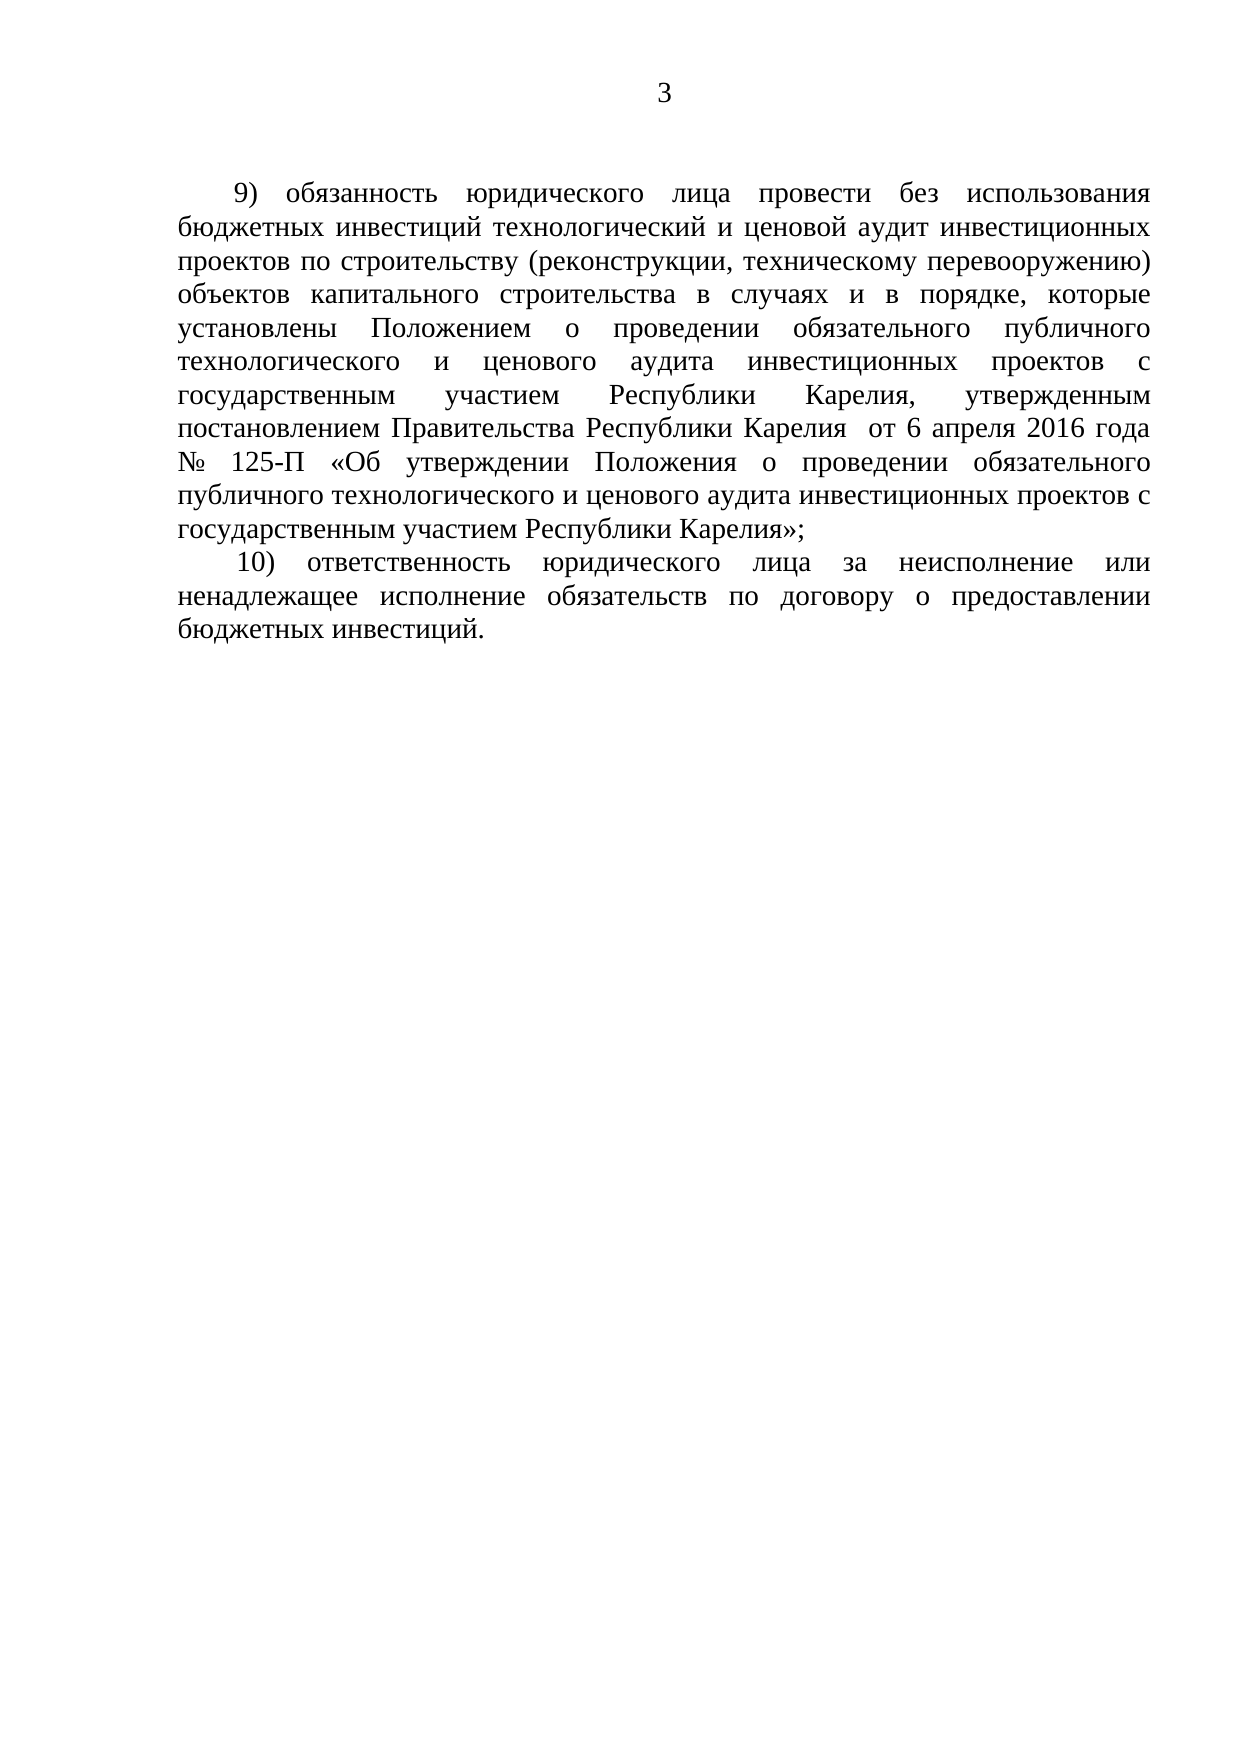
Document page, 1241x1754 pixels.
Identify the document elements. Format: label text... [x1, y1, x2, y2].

text 9) обязанность юридического лица провести без использования бюджетных инвестиций технологический и ценовой аудит инвестиционных проектов по строительству (реконструкции, техническому перевооружению) объектов капитального строительства в случаях и в порядке, которые установлены Положением о проведении обязательного публичного технологического и ценового аудита инвестиционных проектов с государственным участием Республики Карелия, утвержденным постановлением Правительства Республики Карелия от 6 апреля 2016 года № 125-П «Об утверждении Положения о проведении обязательного публичного технологического и ценового аудита инвестиционных проектов с государственным участием Республики Карелия»; [177, 176, 1152, 544]
text 10) ответственность юридического лица за неисполнение или ненадлежащее исполнение обязательств по договору о предоставлении бюджетных инвестиций. [177, 544, 1152, 645]
